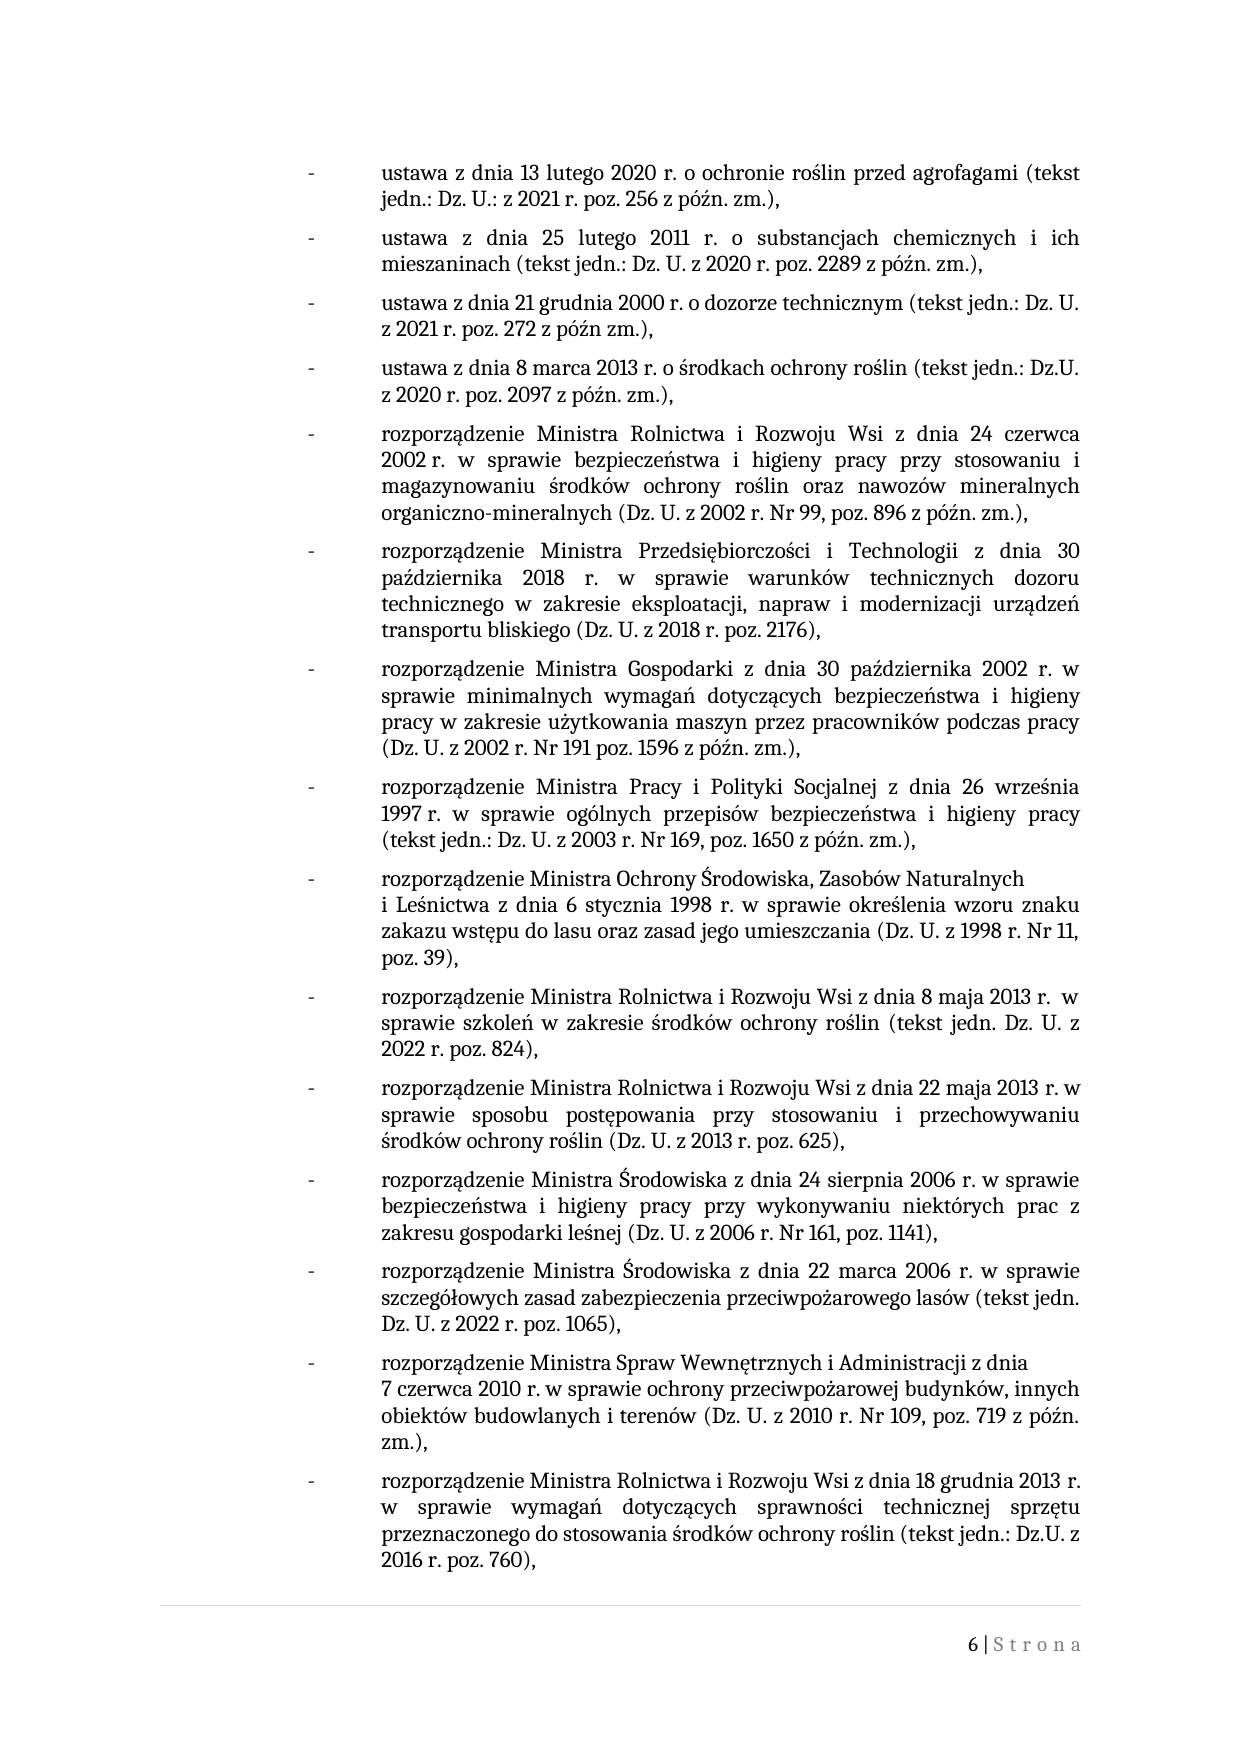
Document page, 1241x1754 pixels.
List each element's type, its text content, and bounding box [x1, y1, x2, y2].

text - rozporządzenie Ministra Ochrony Środowiska, Zasobów Naturalnych i Leśnictwa z dnia 6 stycznia 1998 r. w sprawie określenia wzoru znaku zakazu wstępu do lasu oraz zasad jego umieszczania (Dz. U. z 1998 r. Nr 11, poz. 39), [307, 866, 1081, 971]
text - rozporządzenie Ministra Spraw Wewnętrznych i Administracji z dnia 7 czerwca 2010 r. w sprawie ochrony przeciwpożarowej budynków, innych obiektów budowlanych i terenów (Dz. U. z 2010 r. Nr 109, poz. 719 z późn. zm.), [307, 1350, 1081, 1455]
text - ustawa z dnia 13 lutego 2020 r. o ochronie roślin przed agrofagami (tekst jedn.: Dz. U.: z 2021 r. poz. 256 z późn. zm.), [307, 159, 1081, 212]
text - ustawa z dnia 8 marca 2013 r. o środkach ochrony roślin (tekst jedn.: Dz.U. z 2020 r. poz. 2097 z późn. zm.), [307, 355, 1081, 408]
text - rozporządzenie Ministra Rolnictwa i Rozwoju Wsi z dnia 22 maja 2013 r. w sprawie sposobu postępowania przy stosowaniu i przechowywaniu środków ochrony roślin (Dz. U. z 2013 r. poz. 625), [307, 1075, 1081, 1154]
text - ustawa z dnia 21 grudnia 2000 r. o dozorze technicznym (tekst jedn.: Dz. U. z 2021 r. poz. 272 z późn zm.), [307, 290, 1081, 343]
text - rozporządzenie Ministra Rolnictwa i Rozwoju Wsi z dnia 8 maja 2013 r. w sprawie szkoleń w zakresie środków ochrony roślin (tekst jedn. Dz. U. z 2022 r. poz. 824), [307, 983, 1081, 1063]
text - rozporządzenie Ministra Środowiska z dnia 22 marca 2006 r. w sprawie szczegółowych zasad zabezpieczenia przeciwpożarowego lasów (tekst jedn. Dz. U. z 2022 r. poz. 1065), [307, 1258, 1081, 1337]
text - rozporządzenie Ministra Rolnictwa i Rozwoju Wsi z dnia 24 czerwca 2002 r. w sprawie bezpieczeństwa i higieny pracy przy stosowaniu i magazynowaniu środków ochrony roślin oraz nawozów mineralnych organiczno-mineralnych (Dz. U. z 2002 r. Nr 99, poz. 896 z późn. zm.), [307, 420, 1081, 526]
text - rozporządzenie Ministra Gospodarki z dnia 30 października 2002 r. w sprawie minimalnych wymagań dotyczących bezpieczeństwa i higieny pracy w zakresie użytkowania maszyn przez pracowników podczas pracy (Dz. U. z 2002 r. Nr 191 poz. 1596 z późn. zm.), [307, 656, 1081, 762]
text - rozporządzenie Ministra Rolnictwa i Rozwoju Wsi z dnia 18 grudnia 2013 r. w sprawie wymagań dotyczących sprawności technicznej sprzętu przeznaczonego do stosowania środków ochrony roślin (tekst jedn.: Dz.U. z 2016 r. poz. 760), [307, 1468, 1081, 1573]
text - rozporządzenie Ministra Środowiska z dnia 24 sierpnia 2006 r. w sprawie bezpieczeństwa i higieny pracy przy wykonywaniu niektórych prac z zakresu gospodarki leśnej (Dz. U. z 2006 r. Nr 161, poz. 1141), [307, 1167, 1081, 1246]
text - rozporządzenie Ministra Przedsiębiorczości i Technologii z dnia 30 października 2018 r. w sprawie warunków technicznych dozoru technicznego w zakresie eksploatacji, napraw i modernizacji urządzeń transportu bliskiego (Dz. U. z 2018 r. poz. 2176), [307, 538, 1081, 644]
text - rozporządzenie Ministra Pracy i Polityki Socjalnej z dnia 26 września 1997 r. w sprawie ogólnych przepisów bezpieczeństwa i higieny pracy (tekst jedn.: Dz. U. z 2003 r. Nr 169, poz. 1650 z późn. zm.), [307, 774, 1081, 853]
text - ustawa z dnia 25 lutego 2011 r. o substancjach chemicznych i ich mieszaninach (tekst jedn.: Dz. U. z 2020 r. poz. 2289 z późn. zm.), [307, 225, 1081, 277]
